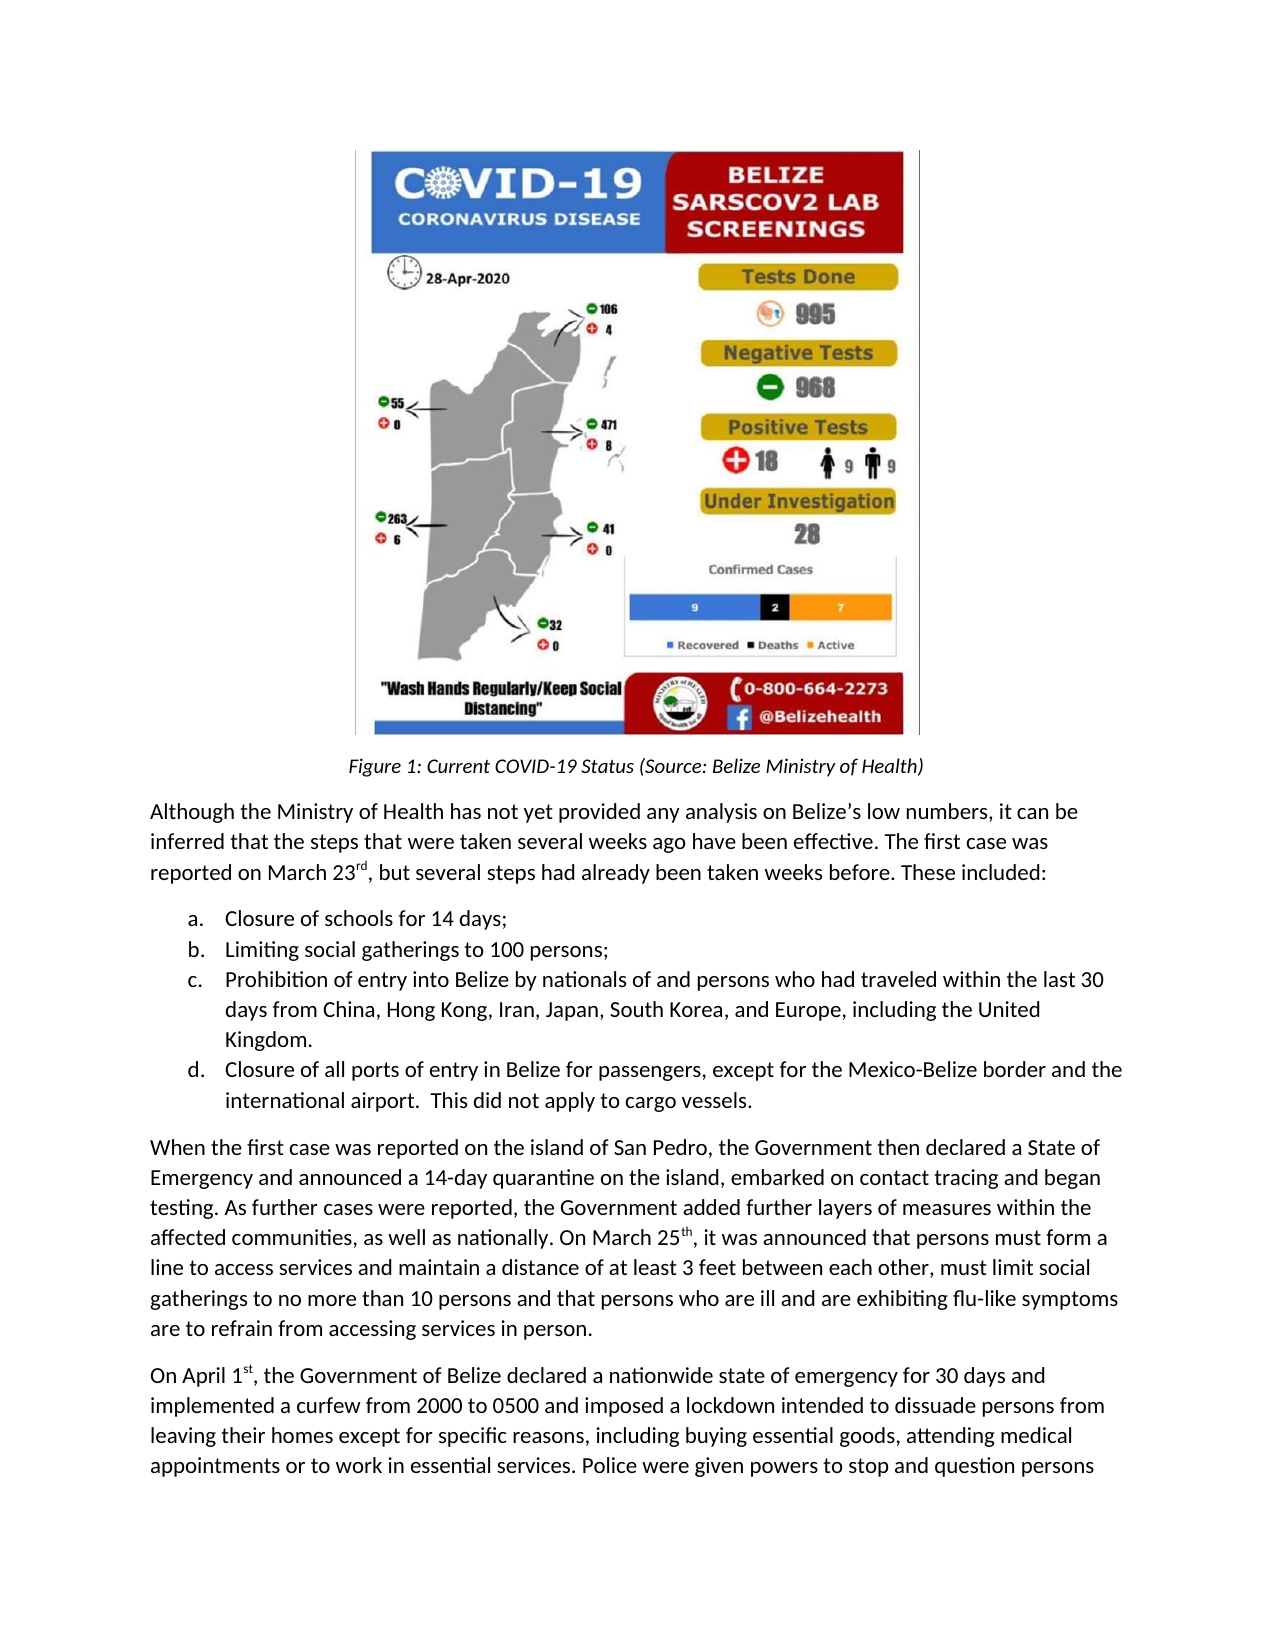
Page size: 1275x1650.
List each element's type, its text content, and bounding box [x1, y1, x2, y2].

text Although the Ministry of Health has not yet provided any analysis on Belize’s low numbers, it can be inferred that the steps that were taken several weeks ago have been effective. The first case was reported on March 23rd, but several steps had already been taken weeks before. These included: [150, 797, 1125, 886]
text Figure 1: Current COVID-19 Status (Source: Belize Ministry of Health) [150, 753, 1125, 779]
list Limiting social gatherings to 100 persons; [187, 935, 1125, 963]
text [150, 1361, 1125, 1479]
list Closure of all ports of entry in Belize for passengers, except for the Mexico-Belize border and the international airport. This did not apply to cargo vessels. [187, 1056, 1125, 1114]
list Prohibition of entry into Belize by nationals of and persons who had traveled within the last 30 days from China, Hong Kong, Iran, Japan, South Korea, and Europe, including the United Kingdom. [187, 965, 1125, 1053]
list Closure of schools for 14 days; [187, 904, 1125, 933]
picture [355, 150, 920, 735]
text When the first case was reported on the island of San Pedro, the Government then declared a State of Emergency and announced a 14-day quarantine on the island, embarked on contact tracing and began testing. As further cases were reported, the Government added further layers of measures within the affected communities, as well as nationally. On March 25th, it was announced that persons must form a line to access services and maintain a distance of at least 3 feet between each other, must limit social gatherings to no more than 10 persons and that persons who are ill and are exhibiting flu-like symptoms are to refrain from accessing services in person. [150, 1133, 1125, 1342]
